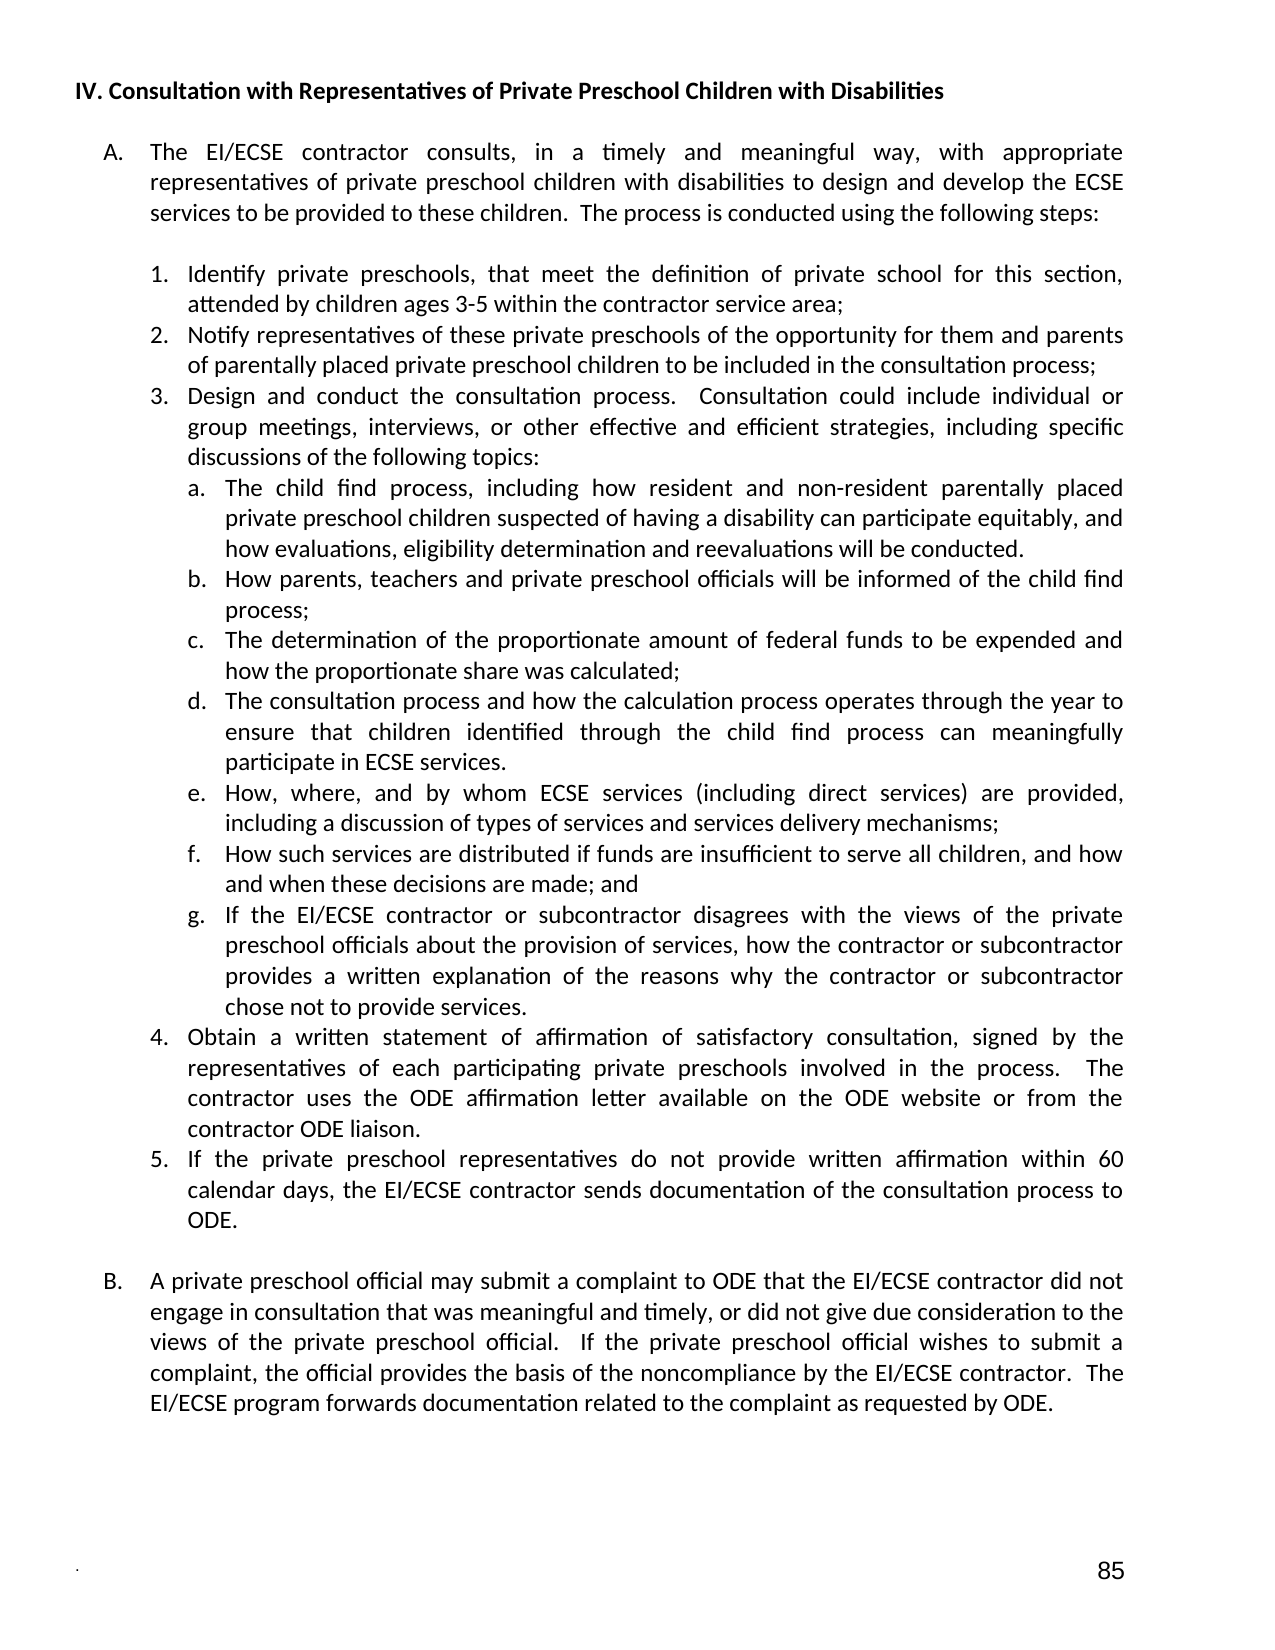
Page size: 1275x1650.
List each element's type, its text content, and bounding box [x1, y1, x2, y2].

list Identify private preschools, that meet the definition of private school for this section, attended by children ages 3-5 within the contractor service area; [150, 258, 1125, 319]
list If the EI/ECSE contractor or subcontractor disagrees with the views of the private preschool officials about the provision of services, how the contractor or subcontractor provides a written explanation of the reasons why the contractor or subcontractor chose not to provide services. [187, 899, 1125, 1021]
list How such services are distributed if funds are insufficient to serve all children, and how and when these decisions are made; and [187, 838, 1125, 899]
list The determination of the proportionate amount of federal funds to be expended and how the proportionate share was calculated; [187, 624, 1125, 685]
subtitle IV. Consultation with Representatives of Private Preschool Children with Disabilities [75, 75, 1125, 106]
list How parents, teachers and private preschool officials will be informed of the child find process; [187, 563, 1125, 624]
list The consultation process and how the calculation process operates through the year to ensure that children identified through the child find process can meaningfully participate in ECSE services. [187, 685, 1125, 777]
list Obtain a written statement of affirmation of satisfactory consultation, signed by the representatives of each participating private preschools involved in the process. The contractor uses the ODE affirmation letter available on the ODE website or from the contractor ODE liaison. [150, 1021, 1125, 1143]
list The EI/ECSE contractor consults, in a timely and meaningful way, with appropriate representatives of private preschool children with disabilities to design and develop the ECSE services to be provided to these children. The process is conducted using the following steps: [103, 136, 1125, 228]
list Design and conduct the consultation process. Consultation could include individual or group meetings, interviews, or other effective and efficient strategies, including specific discussions of the following topics: [150, 380, 1125, 472]
list The child find process, including how resident and non-resident parentally placed private preschool children suspected of having a disability can participate equitably, and how evaluations, eligibility determination and reevaluations will be conducted. [187, 472, 1125, 563]
list How, where, and by whom ECSE services (including direct services) are provided, including a discussion of types of services and services delivery mechanisms; [187, 777, 1125, 838]
list Notify representatives of these private preschools of the opportunity for them and parents of parentally placed private preschool children to be included in the consultation process; [150, 319, 1125, 380]
text B. A private preschool official may submit a complaint to ODE that the EI/ECSE contractor did not engage in consultation that was meaningful and timely, or did not give due consideration to the views of the private preschool official. If the private preschool official wishes to submit a complaint, the official provides the basis of the noncompliance by the EI/ECSE contractor. The EI/ECSE program forwards documentation related to the complaint as requested by ODE. [103, 1265, 1125, 1418]
list If the private preschool representatives do not provide written affirmation within 60 calendar days, the EI/ECSE contractor sends documentation of the consultation process to ODE. [150, 1143, 1125, 1235]
